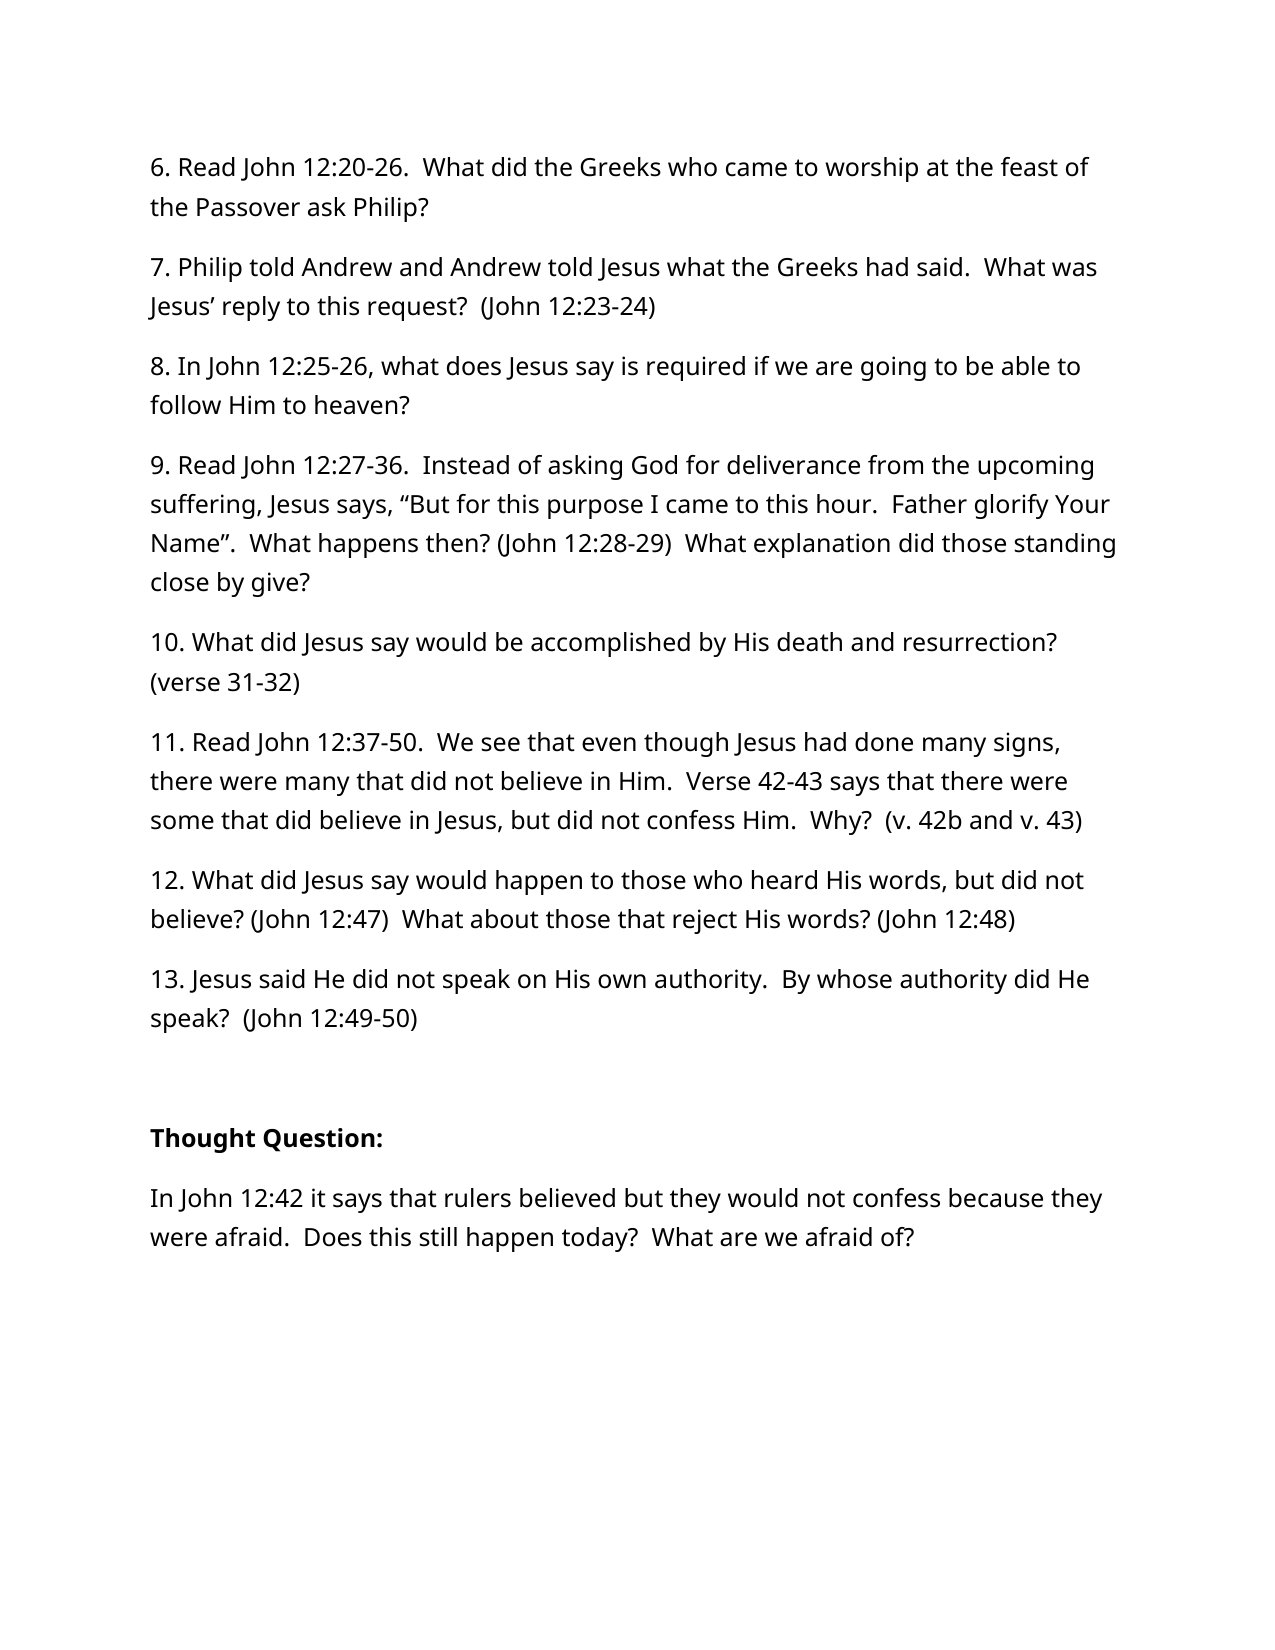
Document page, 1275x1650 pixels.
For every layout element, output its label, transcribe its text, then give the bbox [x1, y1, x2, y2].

text 9. Read John 12:27-36. Instead of asking God for deliverance from the upcoming suffering, Jesus says, “But for this purpose I came to this hour. Father glorify Your Name”. What happens then? (John 12:28-29) What explanation did those standing close by give? [150, 447, 1125, 599]
text 11. Read John 12:37-50. We see that even though Jesus had done many signs, there were many that did not believe in Him. Verse 42-43 says that there were some that did believe in Jesus, but did not confess Him. Why? (v. 42b and v. 43) [150, 724, 1125, 837]
text 13. Jesus said He did not speak on His own authority. By whose authority did He speak? (John 12:49-50) [150, 962, 1125, 1035]
text 8. In John 12:25-26, what does Jesus say is required if we are going to be able to follow Him to heaven? [150, 348, 1125, 422]
text In John 12:42 it says that rulers believed but they would not confess because they were afraid. Does this still happen today? What are we afraid of? [150, 1181, 1125, 1254]
text 6. Read John 12:20-26. What did the Greeks who came to worship at the feast of the Passover ask Philip? [150, 150, 1125, 223]
text Thought Question: [150, 1121, 1125, 1155]
text 7. Philip told Andrew and Andrew told Jesus what the Greeks had said. What was Jesus’ reply to this request? (John 12:23-24) [150, 249, 1125, 322]
text 10. What did Jesus say would be accomplished by His death and resurrection? (verse 31-32) [150, 625, 1125, 698]
text 12. What did Jesus say would happen to those who heard His words, but did not believe? (John 12:47) What about those that reject His words? (John 12:48) [150, 862, 1125, 936]
